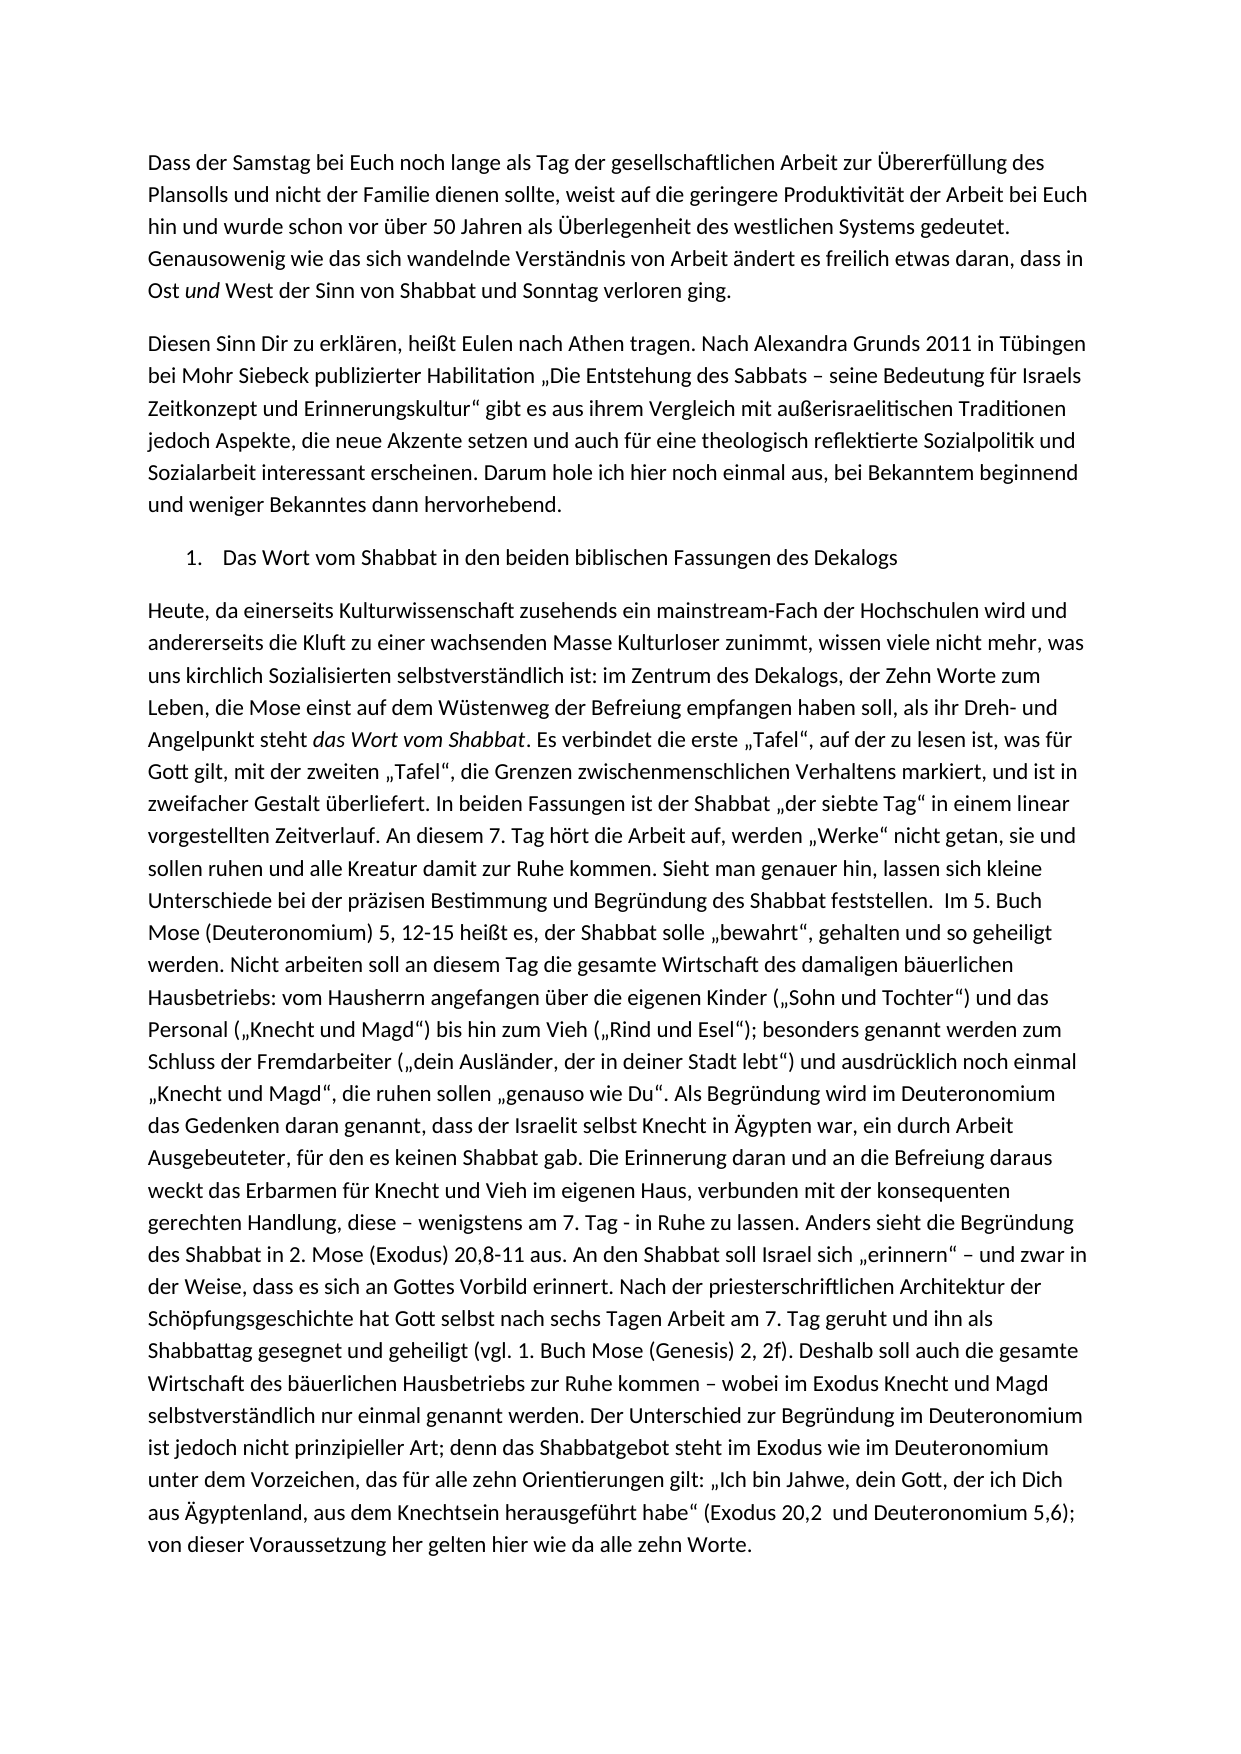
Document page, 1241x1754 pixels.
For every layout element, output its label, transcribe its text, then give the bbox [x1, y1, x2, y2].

text Dass der Samstag bei Euch noch lange als Tag der gesellschaftlichen Arbeit zur Übererfüllung des Plansolls und nicht der Familie dienen sollte, weist auf die geringere Produktivität der Arbeit bei Euch hin und wurde schon vor über 50 Jahren als Überlegenheit des westlichen Systems gedeutet. Genausowenig wie das sich wandelnde Verständnis von Arbeit ändert es freilich etwas daran, dass in Ost und West der Sinn von Shabbat und Sonntag verloren ging. [148, 148, 1093, 304]
text Heute, da einerseits Kulturwissenschaft zusehends ein mainstream-Fach der Hochschulen wird und andererseits die Kluft zu einer wachsenden Masse Kulturloser zunimmt, wissen viele nicht mehr, was uns kirchlich Sozialisierten selbstverständlich ist: im Zentrum des Dekalogs, der Zehn Worte zum Leben, die Mose einst auf dem Wüstenweg der Befreiung empfangen haben soll, als ihr Dreh- und Angelpunkt steht das Wort vom Shabbat. Es verbindet die erste „Tafel“, auf der zu lesen ist, was für Gott gilt, mit der zweiten „Tafel“, die Grenzen zwischenmenschlichen Verhaltens markiert, und ist in zweifacher Gestalt überliefert. In beiden Fassungen ist der Shabbat „der siebte Tag“ in einem linear vorgestellten Zeitverlauf. An diesem 7. Tag hört die Arbeit auf, werden „Werke“ nicht getan, sie und sollen ruhen und alle Kreatur damit zur Ruhe kommen. Sieht man genauer hin, lassen sich kleine Unterschiede bei der präzisen Bestimmung und Begründung des Shabbat feststellen. Im 5. Buch Mose (Deuteronomium) 5, 12-15 heißt es, der Shabbat solle „bewahrt“, gehalten und so geheiligt werden. Nicht arbeiten soll an diesem Tag die gesamte Wirtschaft des damaligen bäuerlichen Hausbetriebs: vom Hausherrn angefangen über die eigenen Kinder („Sohn und Tochter“) und das Personal („Knecht und Magd“) bis hin zum Vieh („Rind und Esel“); besonders genannt werden zum Schluss der Fremdarbeiter („dein Ausländer, der in deiner Stadt lebt“) und ausdrücklich noch einmal „Knecht und Magd“, die ruhen sollen „genauso wie Du“. Als Begründung wird im Deuteronomium das Gedenken daran genannt, dass der Israelit selbst Knecht in Ägypten war, ein durch Arbeit Ausgebeuteter, für den es keinen Shabbat gab. Die Erinnerung daran und an die Befreiung daraus weckt das Erbarmen für Knecht und Vieh im eigenen Haus, verbunden mit der konsequenten gerechten Handlung, diese – wenigstens am 7. Tag - in Ruhe zu lassen. Anders sieht die Begründung des Shabbat in 2. Mose (Exodus) 20,8-11 aus. An den Shabbat soll Israel sich „erinnern“ – und zwar in der Weise, dass es sich an Gottes Vorbild erinnert. Nach der priesterschriftlichen Architektur der Schöpfungsgeschichte hat Gott selbst nach sechs Tagen Arbeit am 7. Tag geruht und ihn als Shabbattag gesegnet und geheiligt (vgl. 1. Buch Mose (Genesis) 2, 2f). Deshalb soll auch die gesamte Wirtschaft des bäuerlichen Hausbetriebs zur Ruhe kommen – wobei im Exodus Knecht und Magd selbstverständlich nur einmal genannt werden. Der Unterschied zur Begründung im Deuteronomium ist jedoch nicht prinzipieller Art; denn das Shabbatgebot steht im Exodus wie im Deuteronomium unter dem Vorzeichen, das für alle zehn Orientierungen gilt: „Ich bin Jahwe, dein Gott, der ich Dich aus Ägyptenland, aus dem Knechtsein herausgeführt habe“ (Exodus 20,2 und Deuteronomium 5,6); von dieser Voraussetzung her gelten hier wie da alle zehn Worte. [148, 596, 1093, 1558]
text Diesen Sinn Dir zu erklären, heißt Eulen nach Athen tragen. Nach Alexandra Grunds 2011 in Tübingen bei Mohr Siebeck publizierter Habilitation „Die Entstehung des Sabbats – seine Bedeutung für Israels Zeitkonzept und Erinnerungskultur“ gibt es aus ihrem Vergleich mit außerisraelitischen Traditionen jedoch Aspekte, die neue Akzente setzen und auch für eine theologisch reflektierte Sozialpolitik und Sozialarbeit interessant erscheinen. Darum hole ich hier noch einmal aus, bei Bekanntem beginnend und weniger Bekanntes dann hervorhebend. [148, 329, 1093, 518]
list Das Wort vom Shabbat in den beiden biblischen Fassungen des Dekalogs [185, 543, 1093, 571]
